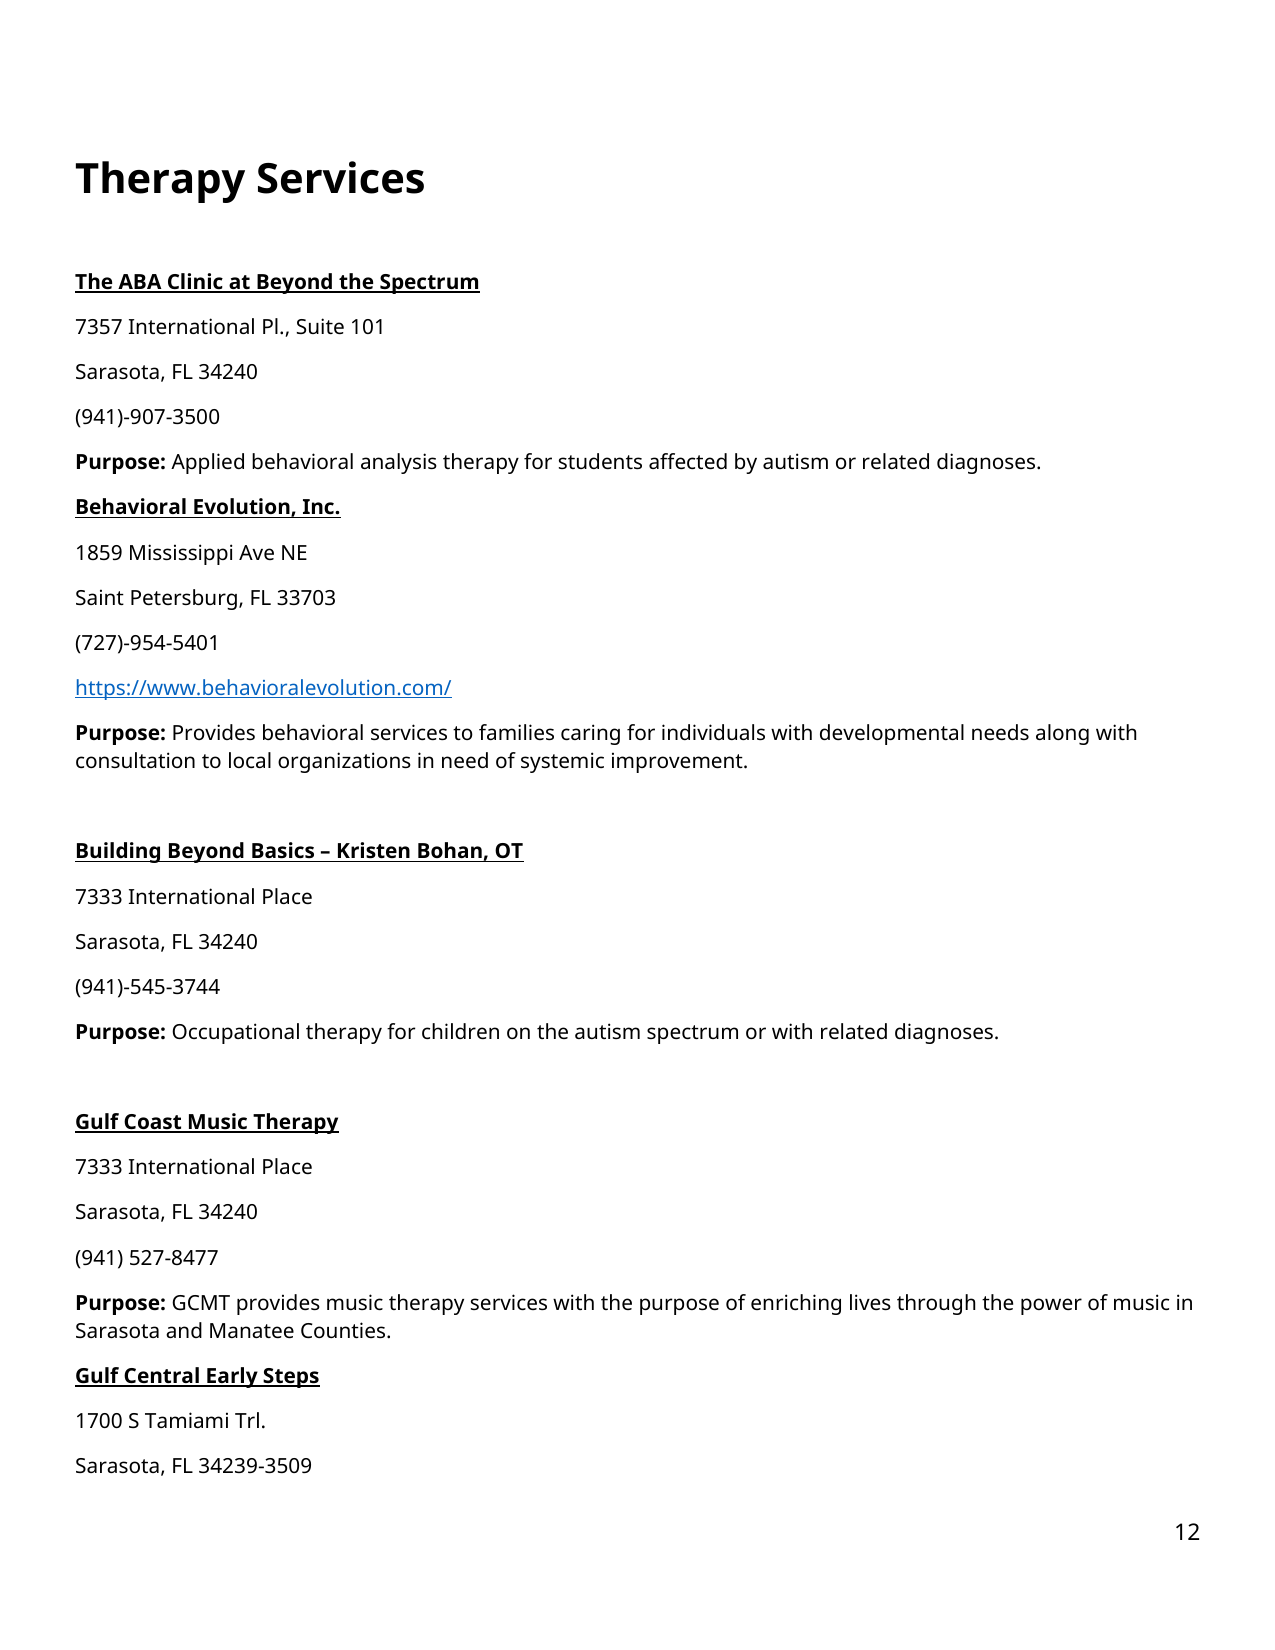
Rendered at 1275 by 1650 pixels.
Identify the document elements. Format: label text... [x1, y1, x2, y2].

text Therapy Services [75, 148, 1200, 205]
text (941)-907-3500 [75, 402, 1200, 431]
text 7333 International Place [75, 882, 1200, 910]
text Purpose: Provides behavioral services to families caring for individuals with developmental needs along with consultation to local organizations in need of systemic improvement. [75, 718, 1200, 775]
text 1859 Mississippi Ave NE [75, 538, 1200, 566]
text 1700 S Tamiami Trl. [75, 1406, 1200, 1435]
text Saint Petersburg, FL 33703 [75, 583, 1200, 611]
text Building Beyond Basics – Kristen Bohan, OT [75, 837, 1200, 865]
text https://www.behavioralevolution.com/ [75, 673, 1200, 701]
text Gulf Coast Music Therapy [75, 1107, 1200, 1136]
text Sarasota, FL 34240 [75, 1197, 1200, 1226]
text Purpose: Applied behavioral analysis therapy for students affected by autism or related diagnoses. [75, 447, 1200, 476]
text (727)-954-5401 [75, 628, 1200, 656]
text (941)-545-3744 [75, 972, 1200, 1000]
text The ABA Clinic at Beyond the Spectrum [75, 267, 1200, 295]
text Purpose: GCMT provides music therapy services with the purpose of enriching lives through the power of music in Sarasota and Manatee Counties. [75, 1288, 1200, 1344]
text Sarasota, FL 34240 [75, 357, 1200, 386]
text Sarasota, FL 34240 [75, 927, 1200, 955]
text Purpose: Occupational therapy for children on the autism spectrum or with related diagnoses. [75, 1017, 1200, 1046]
text Sarasota, FL 34239-3509 [75, 1451, 1200, 1480]
text 7357 International Pl., Suite 101 [75, 312, 1200, 341]
text Gulf Central Early Steps [75, 1361, 1200, 1390]
text Behavioral Evolution, Inc. [75, 492, 1200, 521]
text 7333 International Place [75, 1152, 1200, 1181]
text (941) 527-8477 [75, 1243, 1200, 1271]
